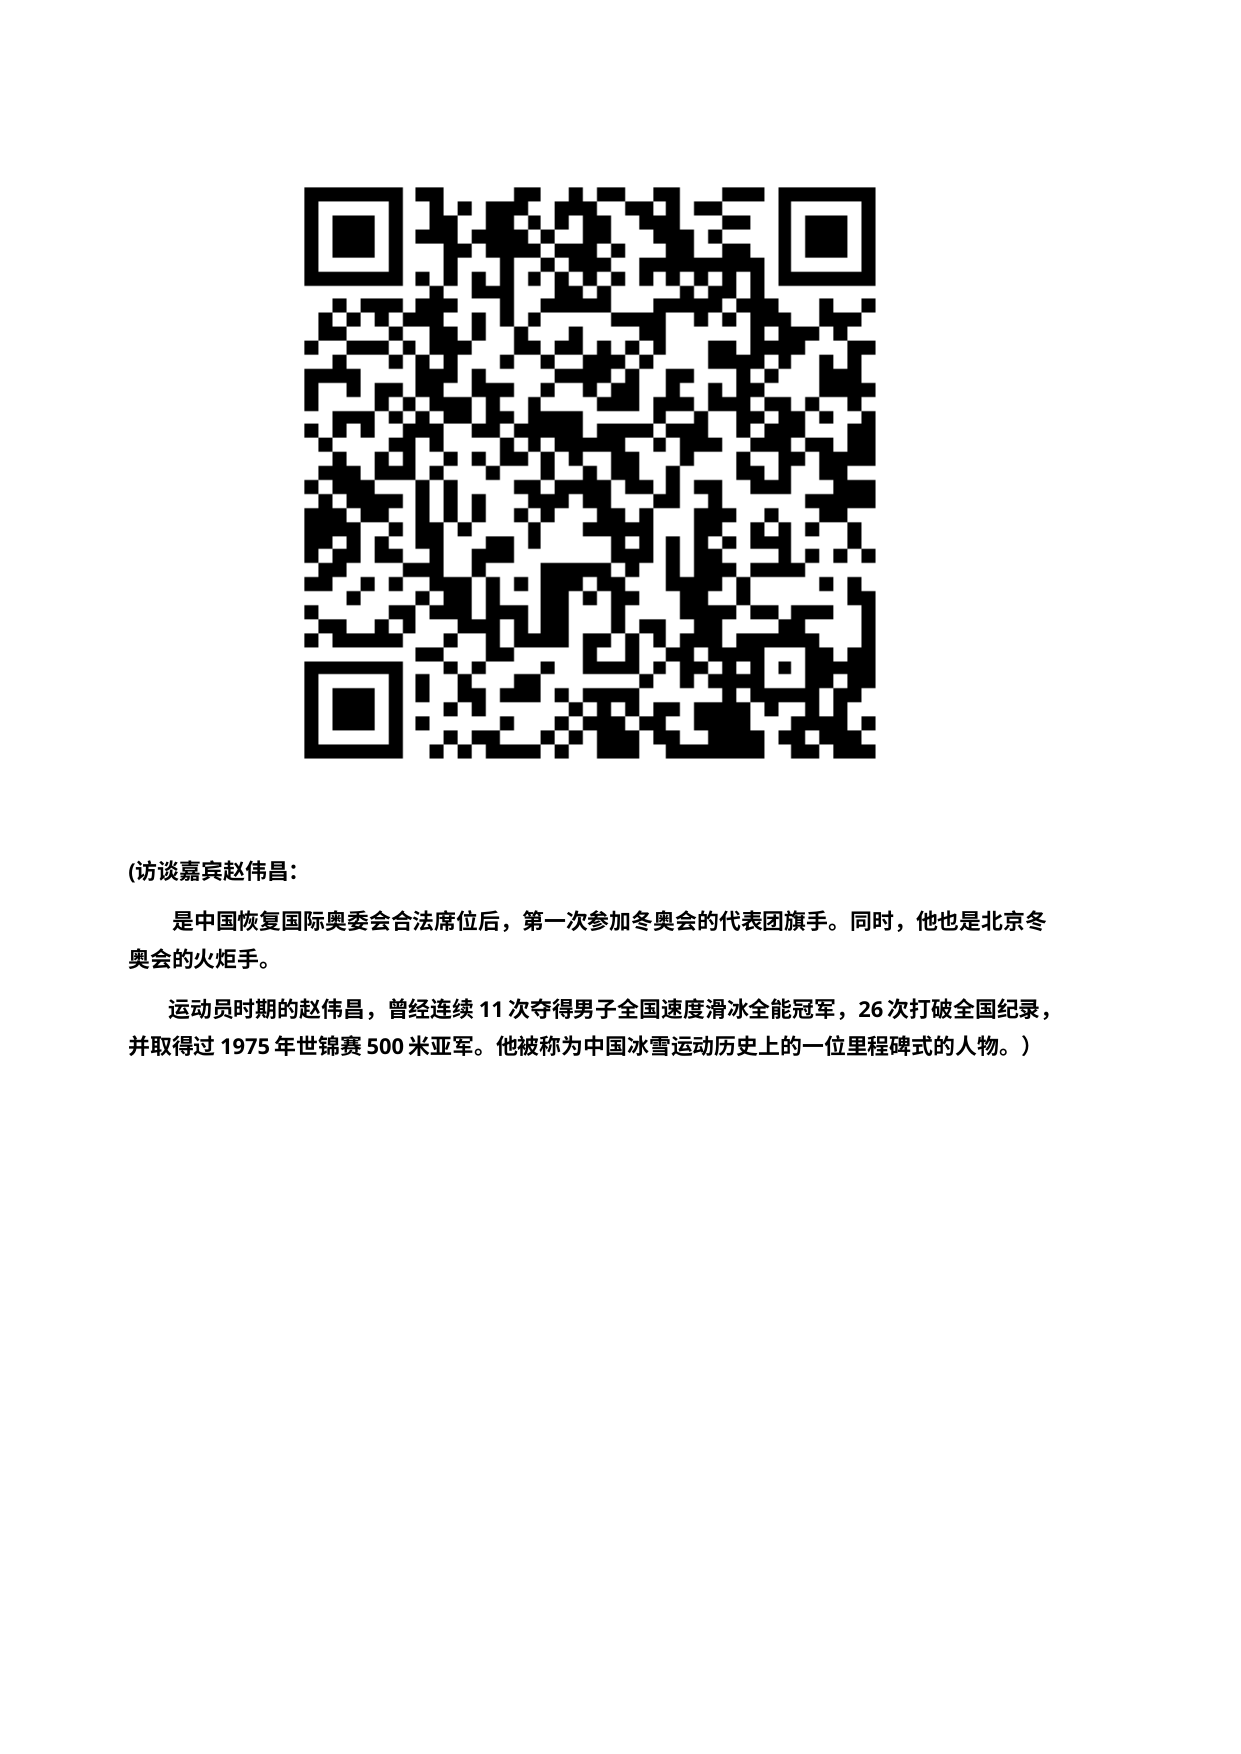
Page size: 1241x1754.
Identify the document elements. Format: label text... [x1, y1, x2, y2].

text 运动员时期的赵伟昌，曾经连续11次夺得男子全国速度滑冰全能冠军，26次打破全国纪录，并取得过1975年世锦赛500米亚军。他被称为中国冰雪运动历史上的一位里程碑式的人物。） [128, 987, 1053, 1062]
picture [278, 162, 904, 787]
text 是中国恢复国际奥委会合法席位后，第一次参加冬奥会的代表团旗手。同时，他也是北京冬奥会的火炬手。 [128, 899, 1053, 974]
text (访谈嘉宾赵伟昌： [128, 849, 1053, 887]
